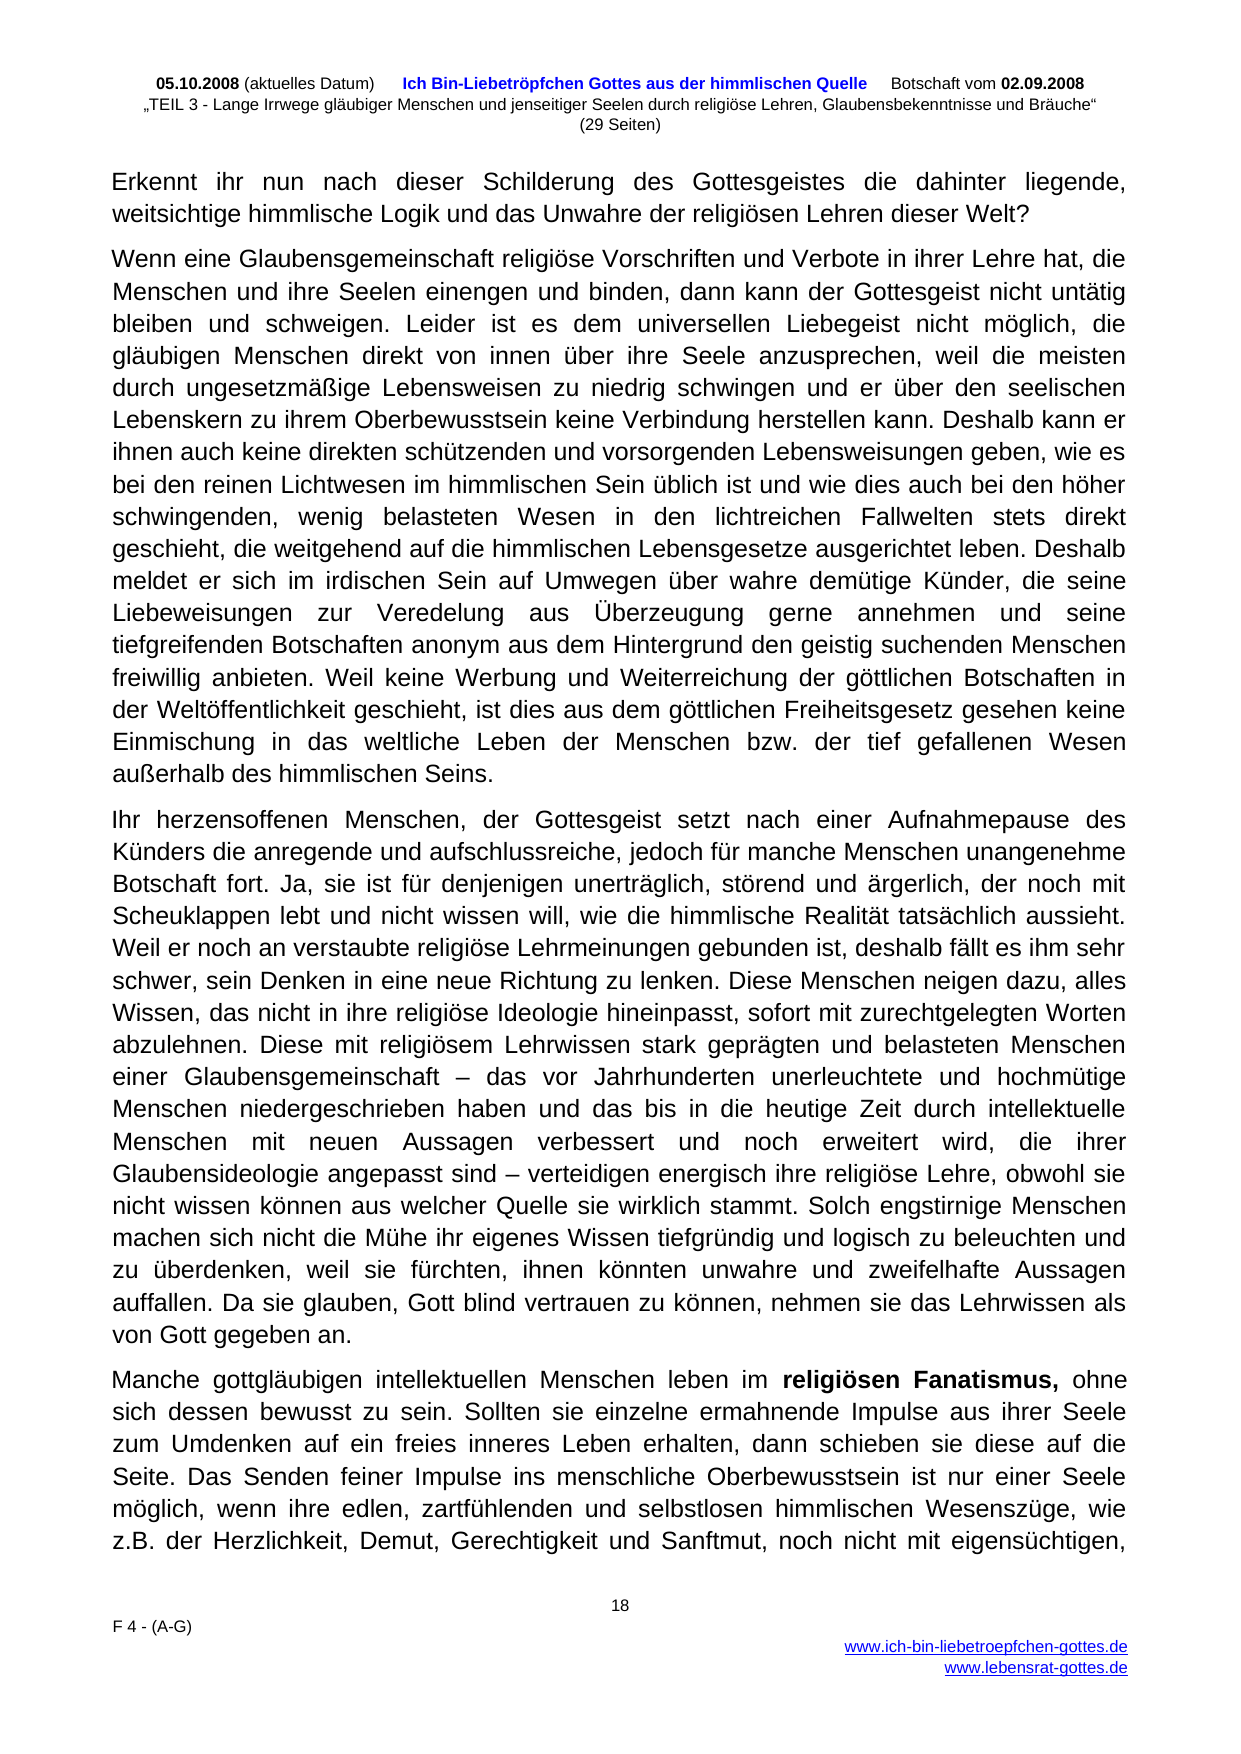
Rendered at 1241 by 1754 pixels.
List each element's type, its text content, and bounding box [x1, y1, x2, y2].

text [111, 1365, 1128, 1555]
text Ihr herzensoffenen Menschen, der Gottesgeist setzt nach einer Aufnahmepause des Künders die anregende und aufschlussreiche, jedoch für manche Menschen unangenehme Botschaft fort. Ja, sie ist für denjenigen unerträglich, störend und ärgerlich, der noch mit Scheuklappen lebt und nicht wissen will, wie die himmlische Realität tatsächlich aussieht. Weil er noch an verstaubte religiöse Lehrmeinungen gebunden ist, deshalb fällt es ihm sehr schwer, sein Denken in eine neue Richtung zu lenken. Diese Menschen neigen dazu, alles Wissen, das nicht in ihre religiöse Ideologie hineinpasst, sofort mit zurechtgelegten Worten abzulehnen. Diese mit religiösem Lehrwissen stark geprägten und belasteten Menschen einer Glaubensgemeinschaft – das vor Jahrhunderten unerleuchtete und hochmütige Menschen niedergeschrieben haben und das bis in die heutige Zeit durch intellektuelle Menschen mit neuen Aussagen verbessert und noch erweitert wird, die ihrer Glaubensideologie angepasst sind – verteidigen energisch ihre religiöse Lehre, obwohl sie nicht wissen können aus welcher Quelle sie wirklich stammt. Solch engstirnige Menschen machen sich nicht die Mühe ihr eigenes Wissen tiefgründig und logisch zu beleuchten und zu überdenken, weil sie fürchten, ihnen könnten unwahre und zweifelhafte Aussagen auffallen. Da sie glauben, Gott blind vertrauen zu können, nehmen sie das Lehrwissen als von Gott gegeben an. [111, 805, 1128, 1348]
text Wenn eine Glaubensgemeinschaft religiöse Vorschriften und Verbote in ihrer Lehre hat, die Menschen und ihre Seelen einengen und binden, dann kann der Gottesgeist nicht untätig bleiben und schweigen. Leider ist es dem universellen Liebegeist nicht möglich, die gläubigen Menschen direkt von innen über ihre Seele anzusprechen, weil die meisten durch ungesetzmäßige Lebensweisen zu niedrig schwingen und er über den seelischen Lebenskern zu ihrem Oberbewusstsein keine Verbindung herstellen kann. Deshalb kann er ihnen auch keine direkten schützenden und vorsorgenden Lebensweisungen geben, wie es bei den reinen Lichtwesen im himmlischen Sein üblich ist und wie dies auch bei den höher schwingenden, wenig belasteten Wesen in den lichtreichen Fallwelten stets direkt geschieht, die weitgehend auf die himmlischen Lebensgesetze ausgerichtet leben. Deshalb meldet er sich im irdischen Sein auf Umwegen über wahre demütige Künder, die seine Liebeweisungen zur Veredelung aus Überzeugung gerne annehmen und seine tiefgreifenden Botschaften anonym aus dem Hintergrund den geistig suchenden Menschen freiwillig anbieten. Weil keine Werbung und Weiterreichung der göttlichen Botschaften in der Weltöffentlichkeit geschieht, ist dies aus dem göttlichen Freiheitsgesetz gesehen keine Einmischung in das weltliche Leben der Menschen bzw. der tief gefallenen Wesen außerhalb des himmlischen Seins. [111, 244, 1128, 788]
text Erkennt ihr nun nach dieser Schilderung des Gottesgeistes die dahinter liegende, weitsichtige himmlische Logik und das Unwahre der religiösen Lehren dieser Welt? [111, 167, 1128, 228]
